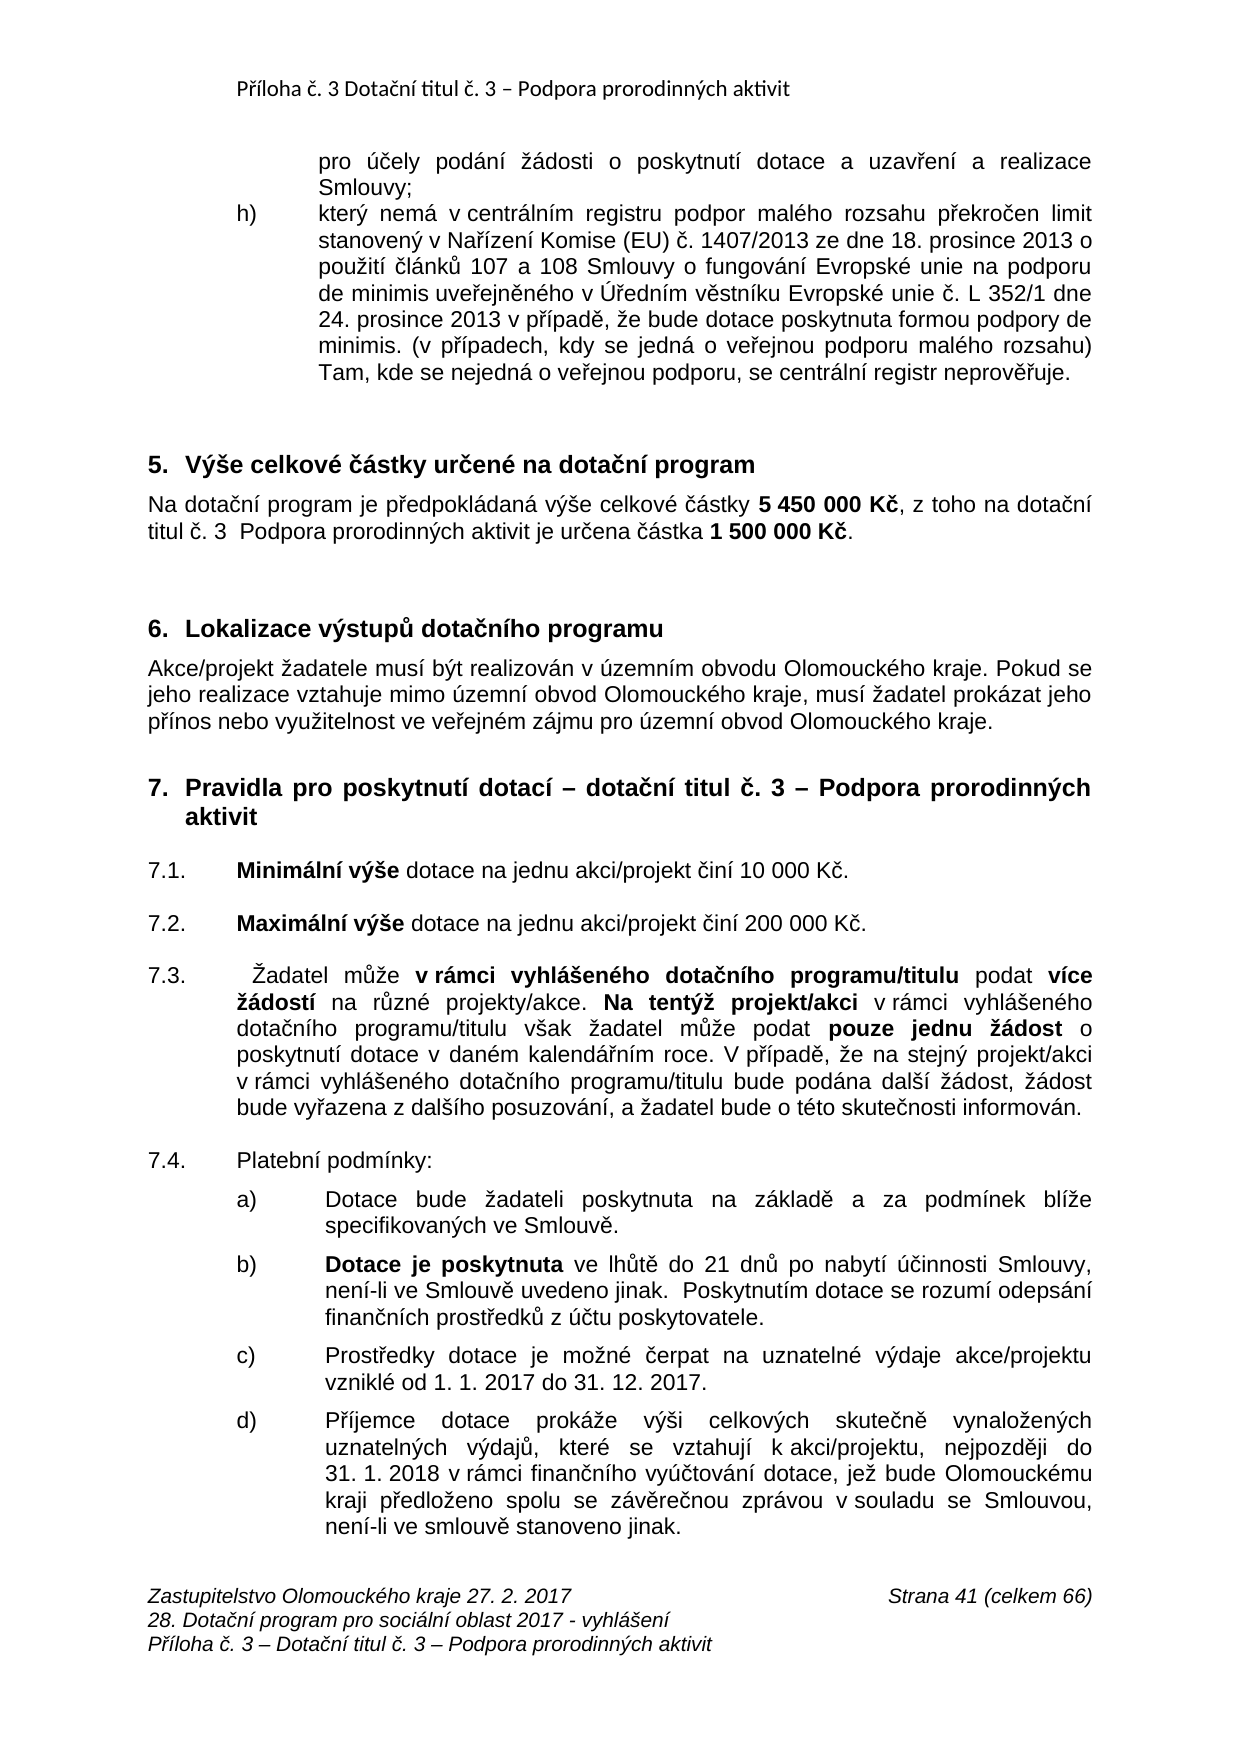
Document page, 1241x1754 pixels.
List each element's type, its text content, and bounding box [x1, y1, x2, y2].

list Pravidla pro poskytnutí dotací – dotační titul č. 3 – Podpora prorodinných aktivit [148, 773, 1092, 830]
list Prostředky dotace je možné čerpat na uznatelné výdaje akce/projektu vzniklé od 1. 1. 2017 do 31. 12. 2017. [236, 1342, 1092, 1395]
list Minimální výše dotace na jednu akci/projekt činí 10 000 Kč. [148, 857, 1092, 883]
text Akce/projekt žadatele musí být realizován v územním obvodu Olomouckého kraje. Pokud se jeho realizace vztahuje mimo územní obvod Olomouckého kraje, musí žadatel prokázat jeho přínos nebo využitelnost ve veřejném zájmu pro územní obvod Olomouckého kraje. [148, 655, 1092, 734]
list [236, 148, 1092, 200]
list Platební podmínky: [148, 1147, 1092, 1173]
list Dotace je poskytnuta ve lhůtě do 21 dnů po nabytí účinnosti Smlouvy, není-li ve Smlouvě uvedeno jinak. Poskytnutím dotace se rozumí odepsání finančních prostředků z účtu poskytovatele. [236, 1251, 1092, 1330]
list Příjemce dotace prokáže výši celkových skutečně vynaložených uznatelných výdajů, které se vztahují k akci/projektu, nejpozději do 31. 1. 2018 v rámci finančního vyúčtování dotace, jež bude Olomouckému kraji předloženo spolu se závěrečnou zprávou v souladu se Smlouvou, není-li ve smlouvě stanoveno jinak. [236, 1407, 1092, 1539]
text Na dotační program je předpokládaná výše celkové částky 5 450 000 Kč, z toho na dotační titul č. 3 Podpora prorodinných aktivit je určena částka 1 500 000 Kč. [148, 491, 1092, 544]
list který nemá v centrálním registru podpor malého rozsahu překročen limit stanovený v Nařízení Komise (EU) č. 1407/2013 ze dne 18. prosince 2013 o použití článků 107 a 108 Smlouvy o fungování Evropské unie na podporu de minimis uveřejněného v Úředním věstníku Evropské unie č. L 352/1 dne 24. prosince 2013 v případě, že bude dotace poskytnuta formou podpory de minimis. (v případech, kdy se jedná o veřejnou podporu malého rozsahu) Tam, kde se nejedná o veřejnou podporu, se centrální registr neprověřuje. [236, 200, 1092, 385]
list Výše celkové částky určené na dotační program [148, 450, 1092, 479]
list Maximální výše dotace na jednu akci/projekt činí 200 000 Kč. [148, 909, 1092, 936]
list Žadatel může v rámci vyhlášeného dotačního programu/titulu podat více žádostí na různé projekty/akce. Na tentýž projekt/akci v rámci vyhlášeného dotačního programu/titulu však žadatel může podat pouze jednu žádost o poskytnutí dotace v daném kalendářním roce. V případě, že na stejný projekt/akci v rámci vyhlášeného dotačního programu/titulu bude podána další žádost, žádost bude vyřazena z dalšího posuzování, a žadatel bude o této skutečnosti informován. [148, 962, 1092, 1120]
list Dotace bude žadateli poskytnuta na základě a za podmínek blíže specifikovaných ve Smlouvě. [236, 1186, 1092, 1238]
list Lokalizace výstupů dotačního programu [148, 614, 1092, 642]
